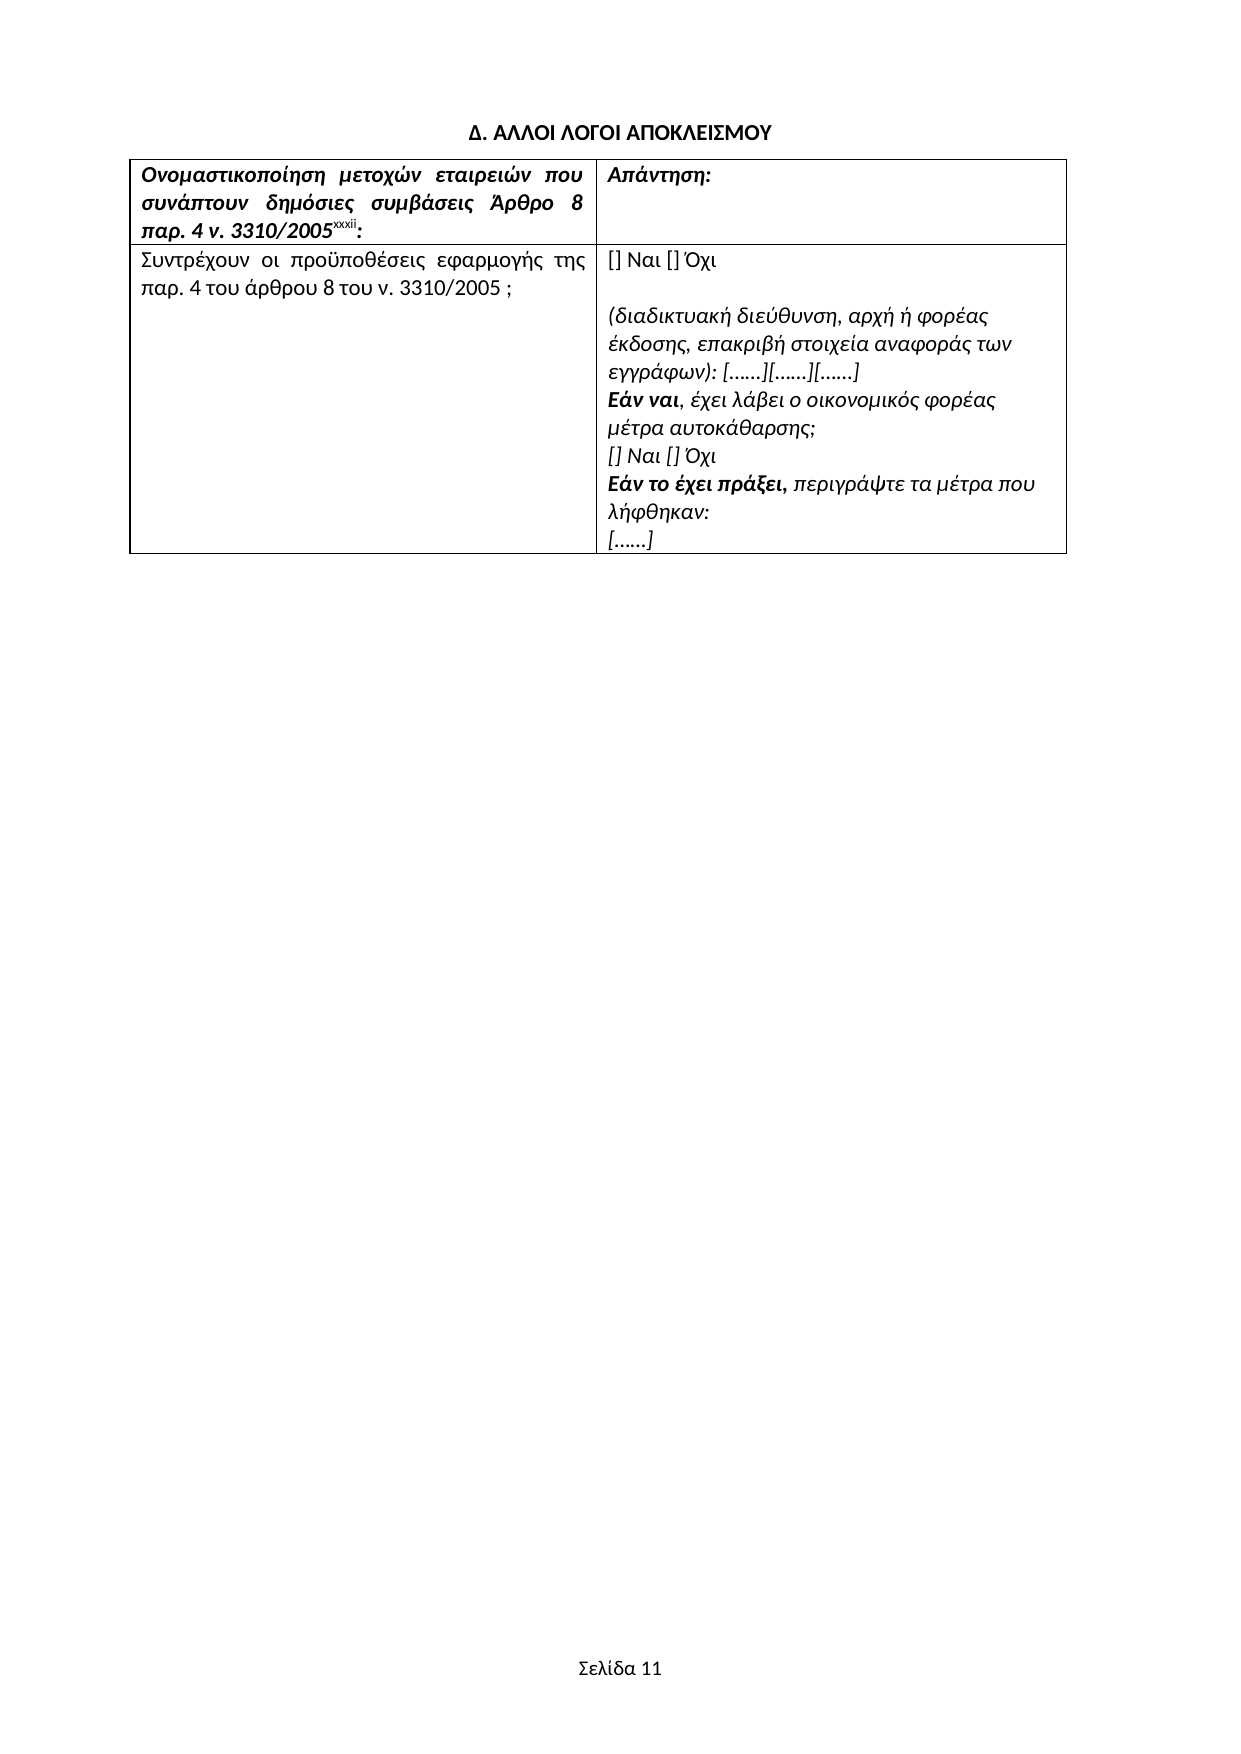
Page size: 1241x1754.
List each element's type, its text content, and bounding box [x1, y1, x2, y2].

table_header Ονομαστικοποίηση μετοχών εταιρειών που συνάπτουν δημόσιες συμβάσεις Άρθρο 8 παρ. 4 ν. 3310/2005: [131, 160, 596, 244]
text Δ. ΑΛΛΟΙ ΛΟΓΟΙ ΑΠΟΚΛΕΙΣΜΟΥ [118, 118, 1122, 146]
table_cell Συντρέχουν οι προϋποθέσεις εφαρμογής της παρ. 4 του άρθρου 8 του ν. 3310/2005 ; [131, 245, 596, 553]
table_header Απάντηση: [597, 160, 1066, 244]
table_cell [] Ναι [] Όχι (διαδικτυακή διεύθυνση, αρχή ή φορέας έκδοσης, επακριβή στοιχεία αναφοράς των εγγράφων): [……][……][……] Εάν ναι, έχει λάβει ο οικονομικός φορέας μέτρα αυτοκάθαρσης; [] Ναι [] Όχι Εάν το έχει πράξει, περιγράψτε τα μέτρα που λήφθηκαν: [……] [597, 245, 1066, 553]
